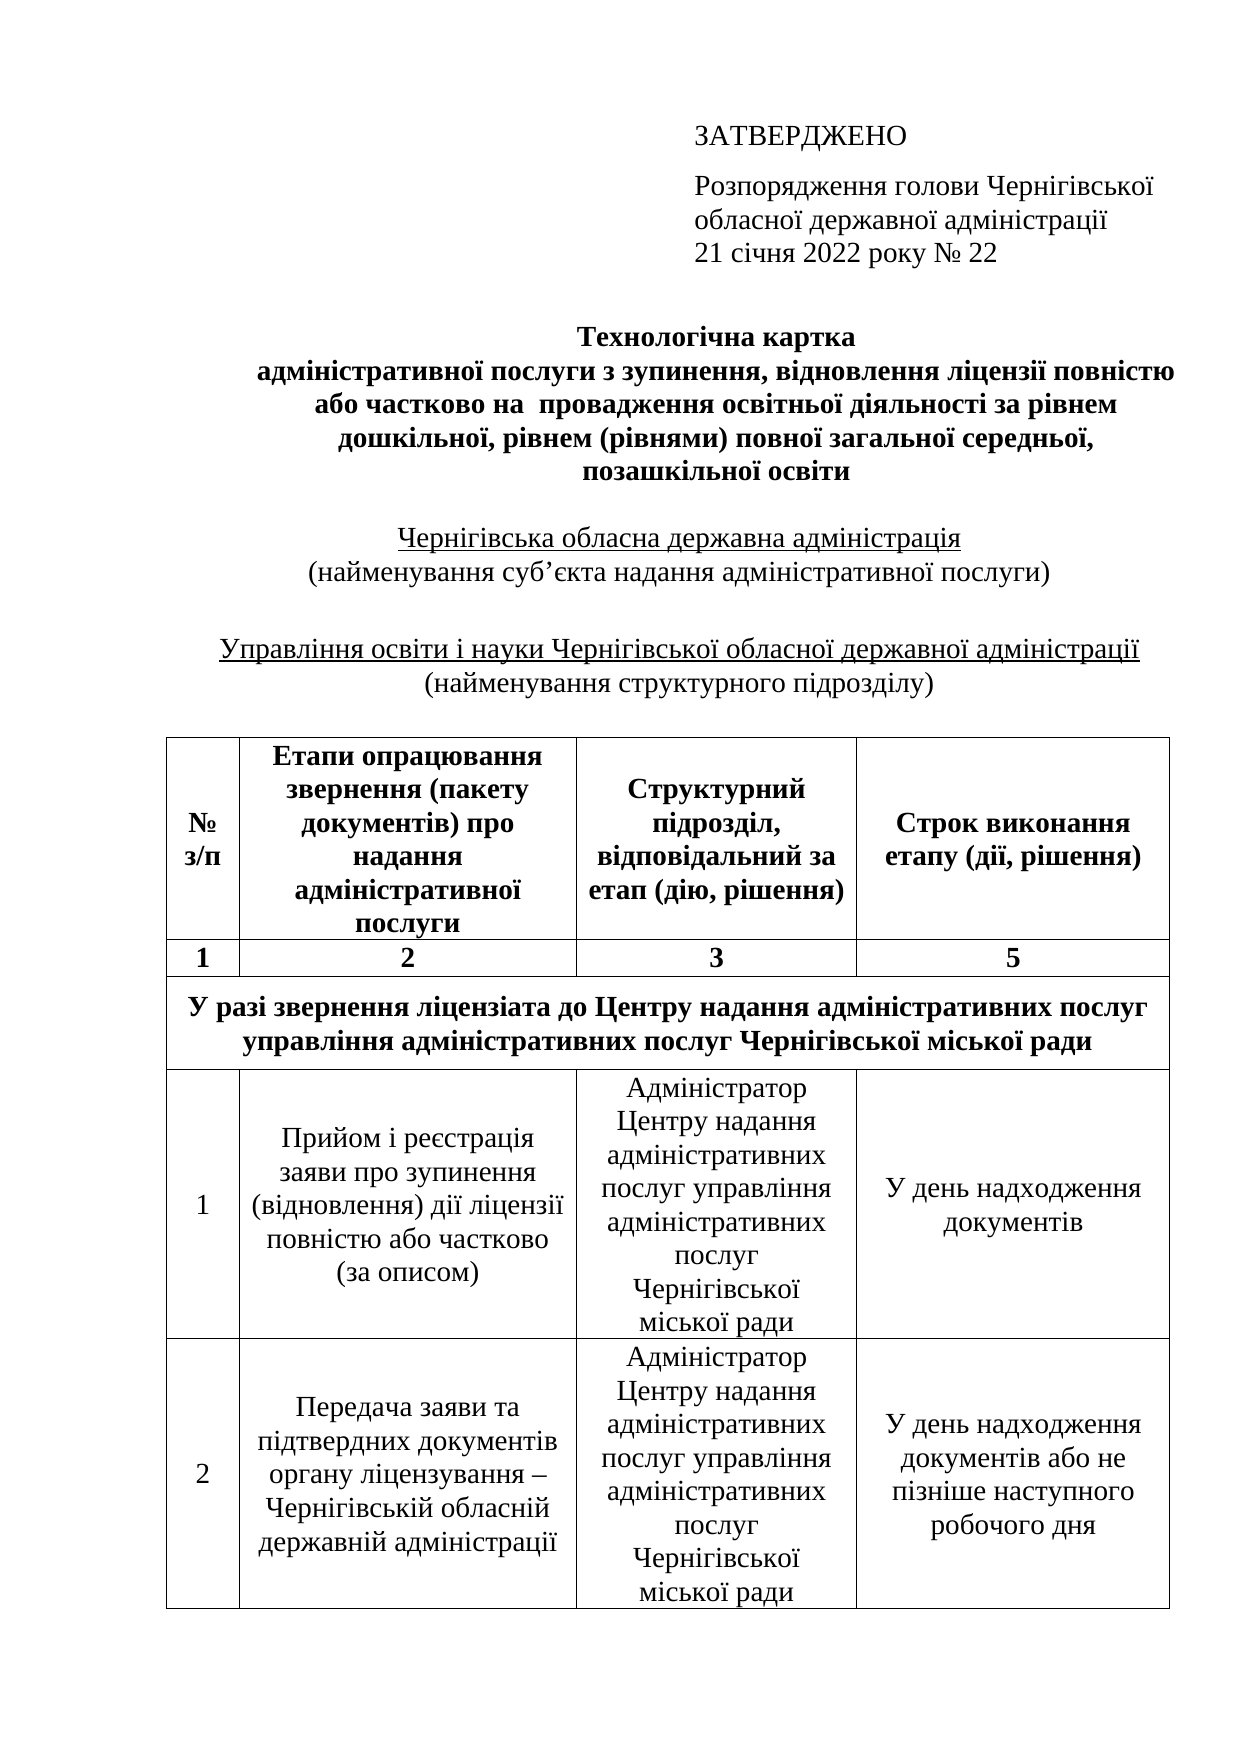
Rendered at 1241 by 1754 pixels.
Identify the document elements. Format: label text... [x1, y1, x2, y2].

table_cell 3 [577, 940, 856, 976]
text Технологічна картка [251, 319, 1181, 353]
text 21 січня 2022 року № 22 [694, 236, 1181, 269]
text (найменування суб’єкта надання адміністративної послуги) [177, 554, 1181, 588]
table_cell Прийом і реєстрація заяви про зупинення (відновлення) дії ліцензії повністю або частково (за описом) [240, 1070, 576, 1338]
table_cell Адміністратор Центру надання адміністративних послуг управління адміністративних послуг Чернігівської міської ради [577, 1070, 856, 1338]
table_header № з/п [167, 738, 239, 939]
text Розпорядження голови Чернігівської обласної державної адміністрації [694, 168, 1181, 236]
table_cell У день надходження документів або не пізніше наступного робочого дня [857, 1339, 1169, 1607]
table_cell 5 [857, 940, 1169, 976]
table_cell 2 [167, 1339, 239, 1607]
text Управління освіти і науки Чернігівської обласної державної адміністрації [177, 631, 1181, 665]
table_cell У разі звернення ліцензіата до Центру надання адміністративних послуг управління адміністративних послуг Чернігівської міської ради [167, 977, 1169, 1069]
table_cell 1 [167, 940, 239, 976]
table_header Етапи опрацювання звернення (пакету документів) про надання адміністративної послуги [240, 738, 576, 939]
table_cell 1 [167, 1070, 239, 1338]
text адміністративної послуги з зупинення, відновлення ліцензії повністю або частково на провадження освітньої діяльності за рівнем дошкільної, рівнем (рівнями) повної загальної середньої, позашкільної освіти [251, 353, 1181, 487]
table_header Строк виконання етапу (дії, рішення) [857, 738, 1169, 939]
table_header Структурний підрозділ, відповідальний за етап (дію, рішення) [577, 738, 856, 939]
table_cell Передача заяви та підтвердних документів органу ліцензування – Чернігівській обласній державній адміністрації [240, 1339, 576, 1607]
table_cell Адміністратор Центру надання адміністративних послуг управління адміністративних послуг Чернігівської міської ради [577, 1339, 856, 1607]
table_cell У день надходження документів [857, 1070, 1169, 1338]
table_cell 2 [240, 940, 576, 976]
text ЗАТВЕРДЖЕНО [694, 118, 1181, 152]
text Чернігівська обласна державна адміністрація [177, 521, 1181, 554]
text (найменування структурного підрозділу) [177, 665, 1181, 698]
